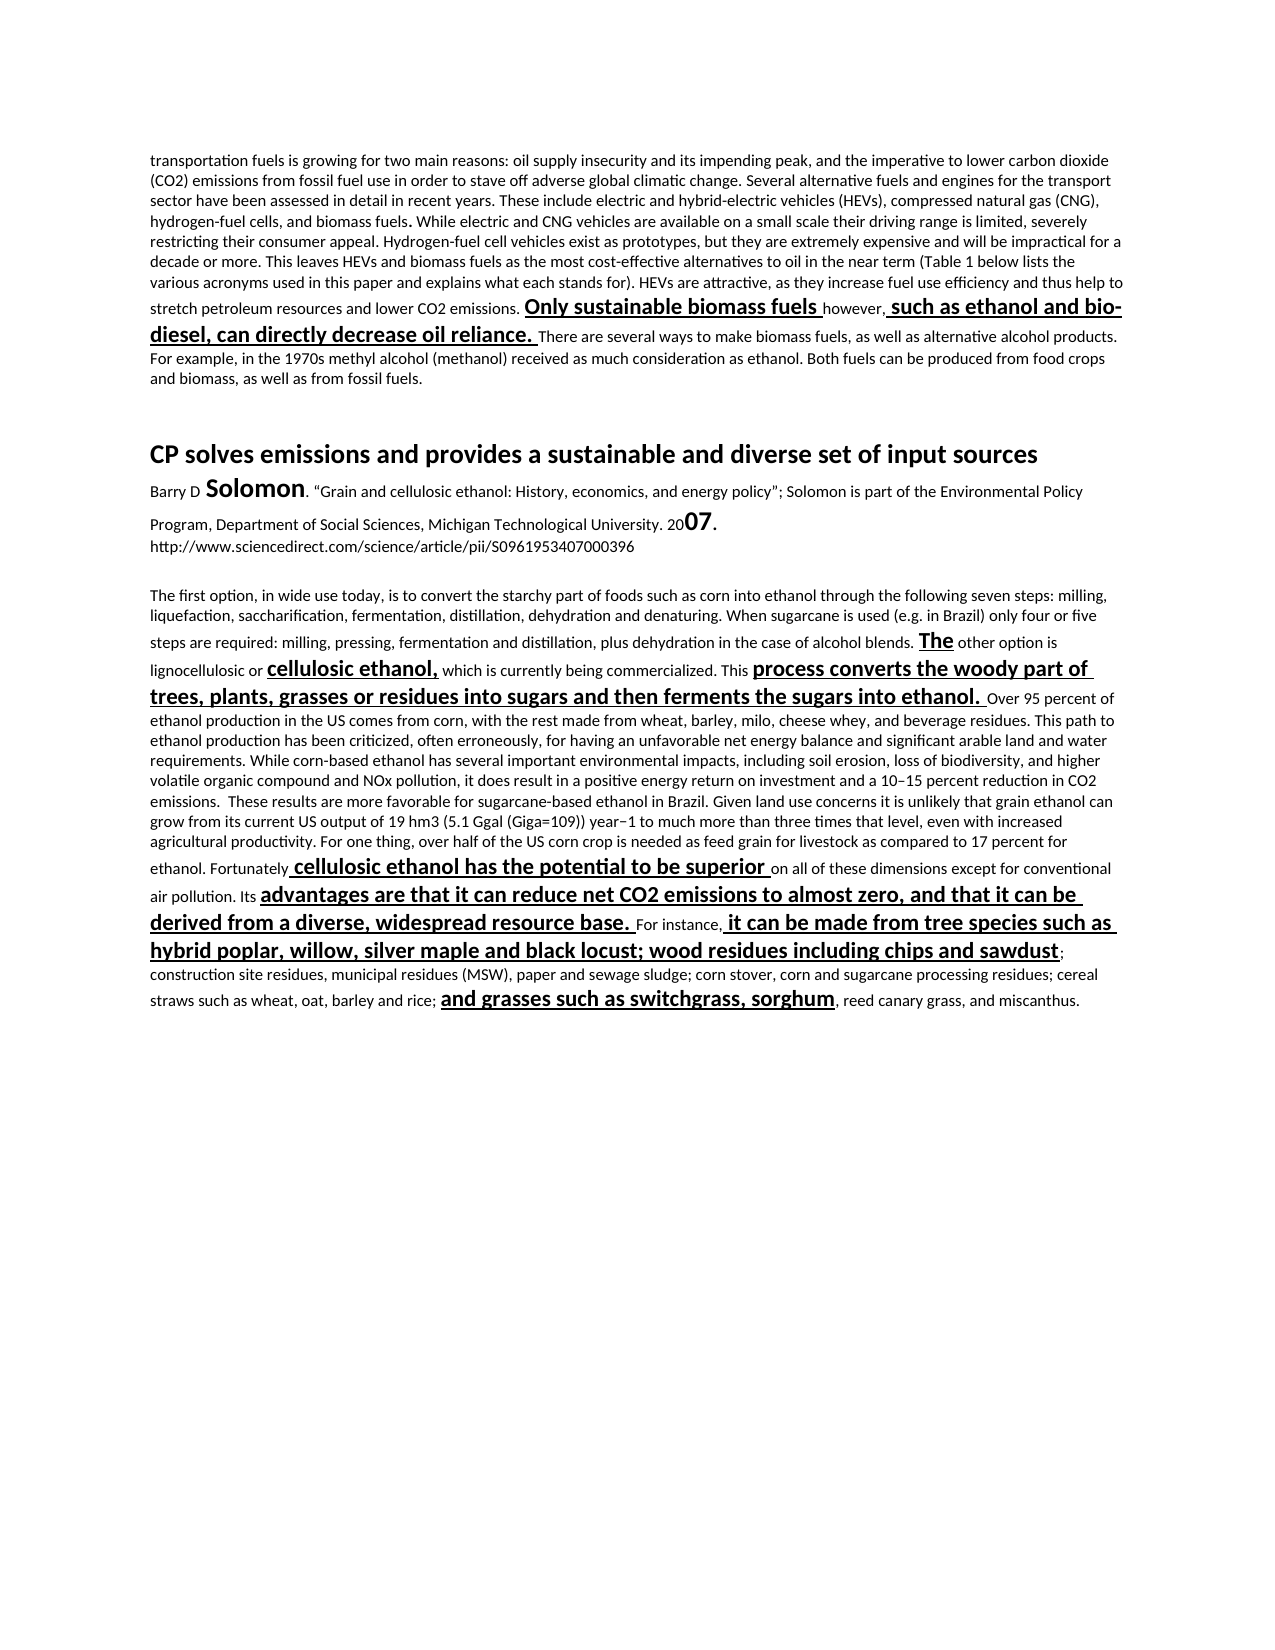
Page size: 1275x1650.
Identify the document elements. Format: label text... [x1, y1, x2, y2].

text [150, 150, 1125, 389]
text The first option, in wide use today, is to convert the starchy part of foods such as corn into ethanol through the following seven steps: milling, liquefaction, saccharification, fermentation, distillation, dehydration and denaturing. When sugarcane is used (e.g. in Brazil) only four or five steps are required: milling, pressing, fermentation and distillation, plus dehydration in the case of alcohol blends. The other option is lignocellulosic or cellulosic ethanol, which is currently being commercialized. This process converts the woody part of trees, plants, grasses or residues into sugars and then ferments the sugars into ethanol. Over 95 percent of ethanol production in the US comes from corn, with the rest made from wheat, barley, milo, cheese whey, and beverage residues. This path to ethanol production has been criticized, often erroneously, for having an unfavorable net energy balance and significant arable land and water requirements. While corn-based ethanol has several important environmental impacts, including soil erosion, loss of biodiversity, and higher volatile organic compound and NOx pollution, it does result in a positive energy return on investment and a 10–15 percent reduction in CO2 emissions. These results are more favorable for sugarcane-based ethanol in Brazil. Given land use concerns it is unlikely that grain ethanol can grow from its current US output of 19 hm3 (5.1 Ggal (Giga=109)) year−1 to much more than three times that level, even with increased agricultural productivity. For one thing, over half of the US corn crop is needed as feed grain for livestock as compared to 17 percent for ethanol. Fortunately cellulosic ethanol has the potential to be superior on all of these dimensions except for conventional air pollution. Its advantages are that it can reduce net CO2 emissions to almost zero, and that it can be derived from a diverse, widespread resource base. For instance, it can be made from tree species such as hybrid poplar, willow, silver maple and black locust; wood residues including chips and sawdust; construction site residues, municipal residues (MSW), paper and sewage sludge; corn stover, corn and sugarcane processing residues; cereal straws such as wheat, oat, barley and rice; and grasses such as switchgrass, sorghum, reed canary grass, and miscanthus. [150, 585, 1125, 1012]
subtitle CP solves emissions and provides a sustainable and diverse set of input sources [150, 438, 1125, 471]
